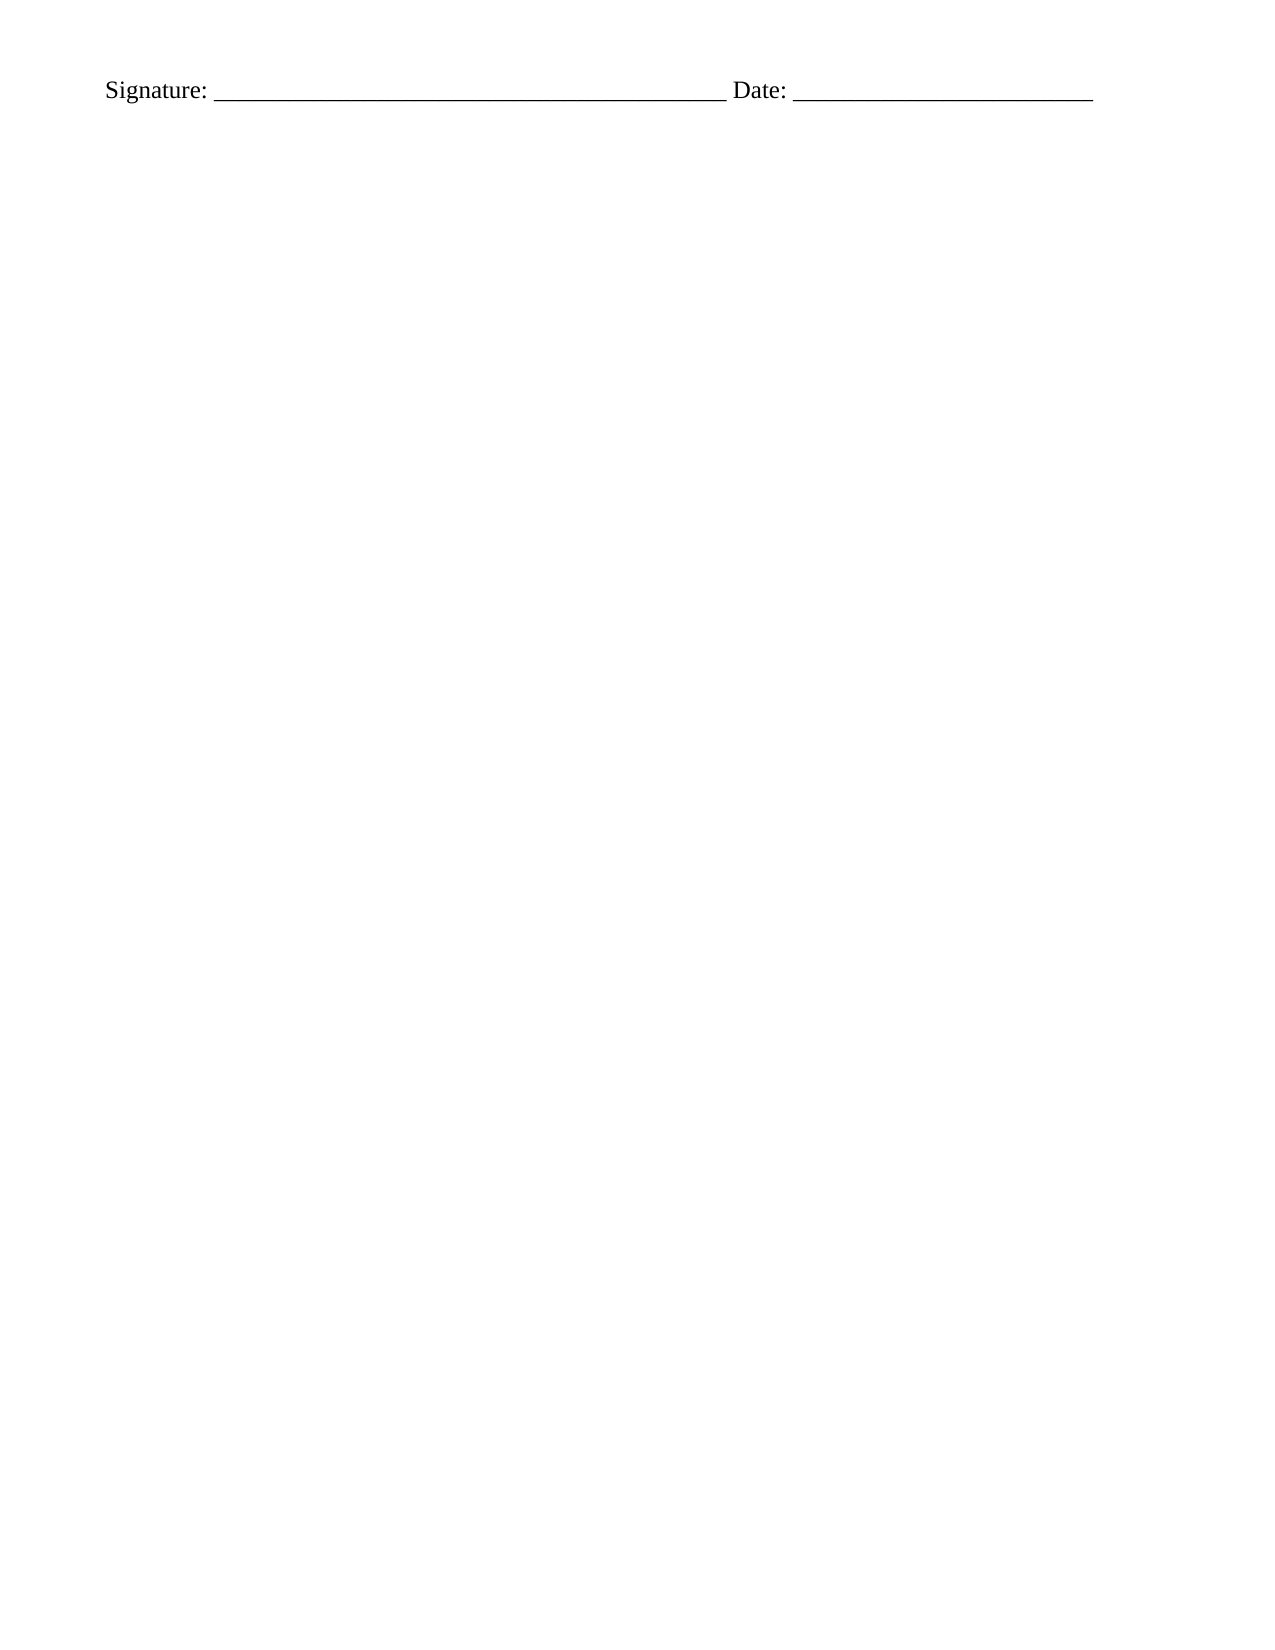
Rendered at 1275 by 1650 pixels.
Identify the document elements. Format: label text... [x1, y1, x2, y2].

text Signature: _________________________________________ Date: ________________________ [105, 75, 1200, 104]
